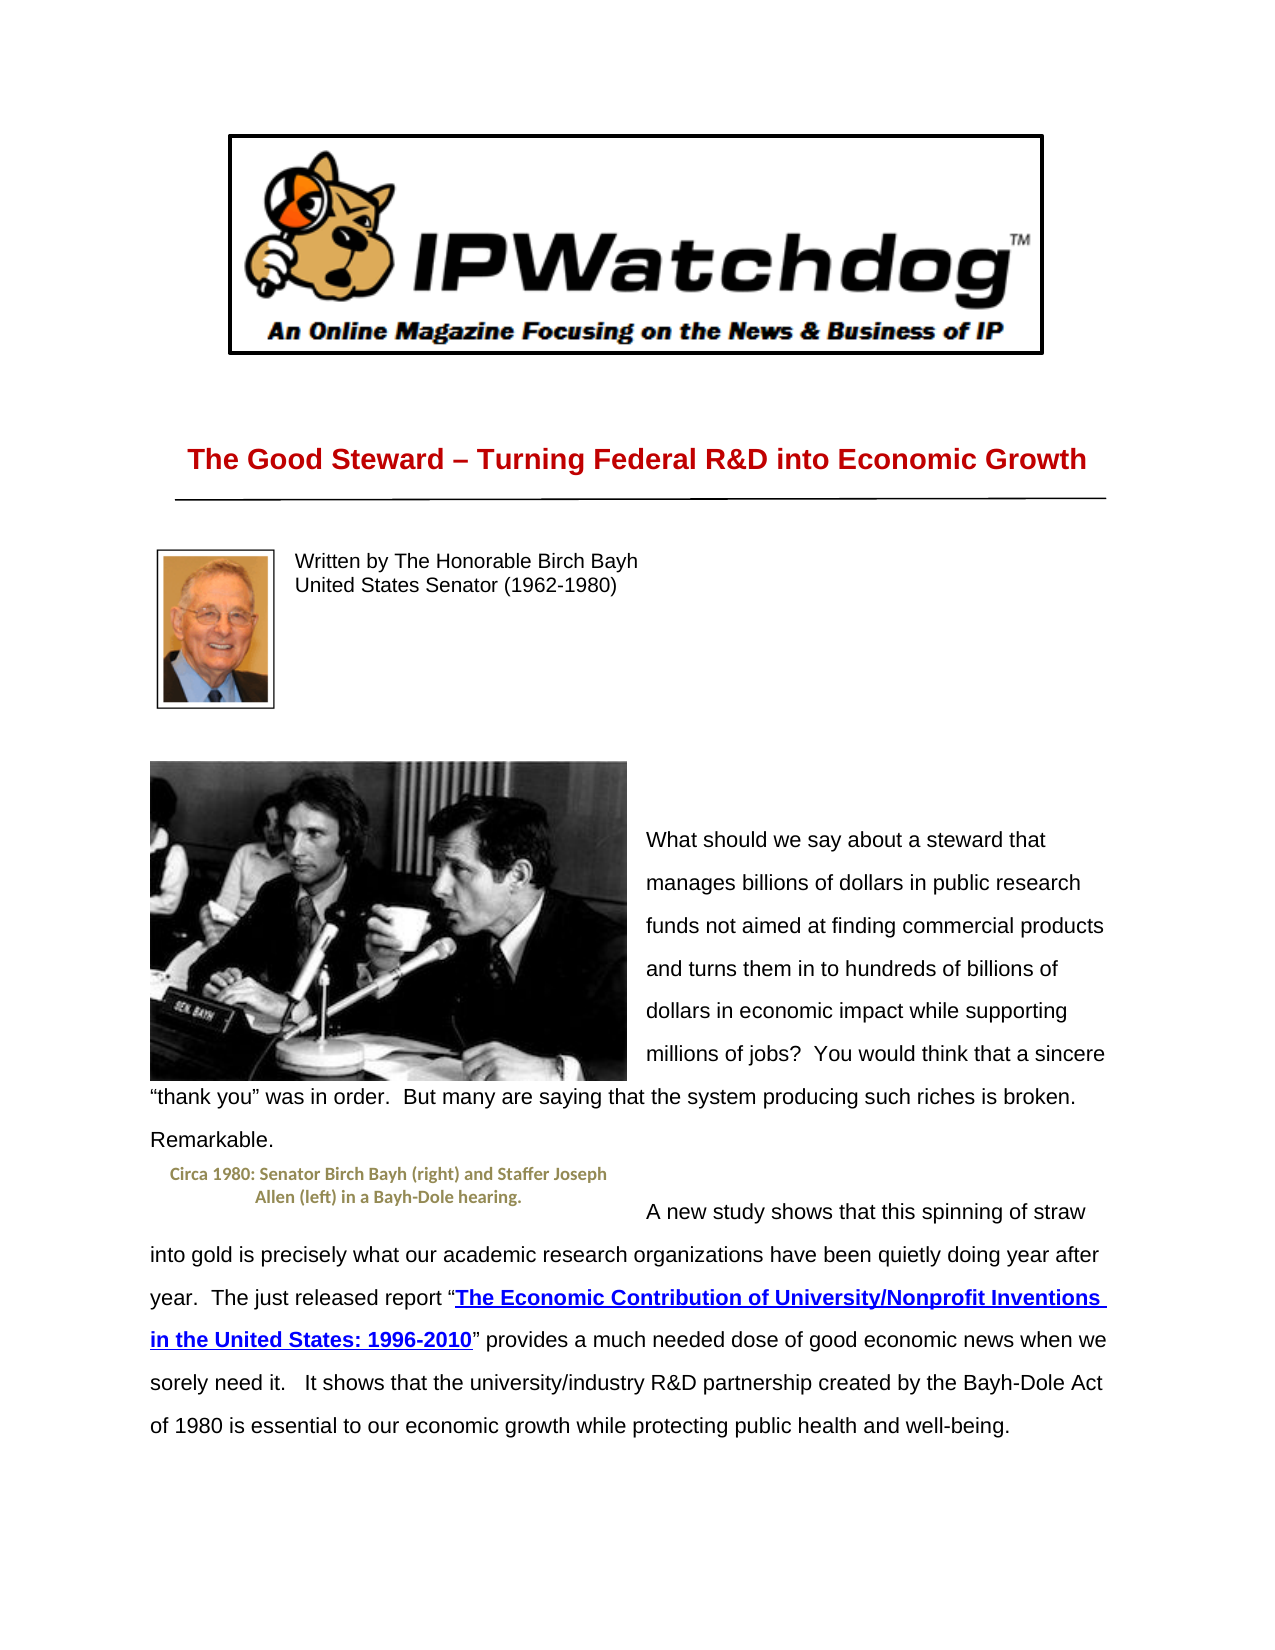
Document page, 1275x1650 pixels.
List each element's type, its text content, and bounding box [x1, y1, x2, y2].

picture [153, 547, 276, 713]
text What should we say about a steward that manages billions of dollars in public research funds not aimed at finding commercial products and turns them in to hundreds of billions of dollars in economic impact while supporting millions of jobs? You would think that a sincere “thank you” was in order. But many are saying that the system producing such riches is broken. Remarkable. [150, 827, 1125, 1152]
picture [150, 761, 627, 1081]
subtitle The Good Steward – Turning Federal R&D into Economic Growth [150, 442, 1125, 476]
picture [243, 150, 1032, 346]
text A new study shows that this spinning of straw into gold is precisely what our academic research organizations have been quietly doing year after year. The just released report “The Economic Contribution of University/Nonprofit Inventions in the United States: 1996-2010” provides a much needed dose of good economic news when we sorely need it. It shows that the university/industry R&D partnership created by the Bayh-Dole Act of 1980 is essential to our economic growth while protecting public health and well-being. [150, 1199, 1125, 1438]
subtitle United States Senator (1962-1980) [276, 573, 1125, 597]
subtitle Written by The Honorable Birch Bayh [276, 549, 1125, 573]
